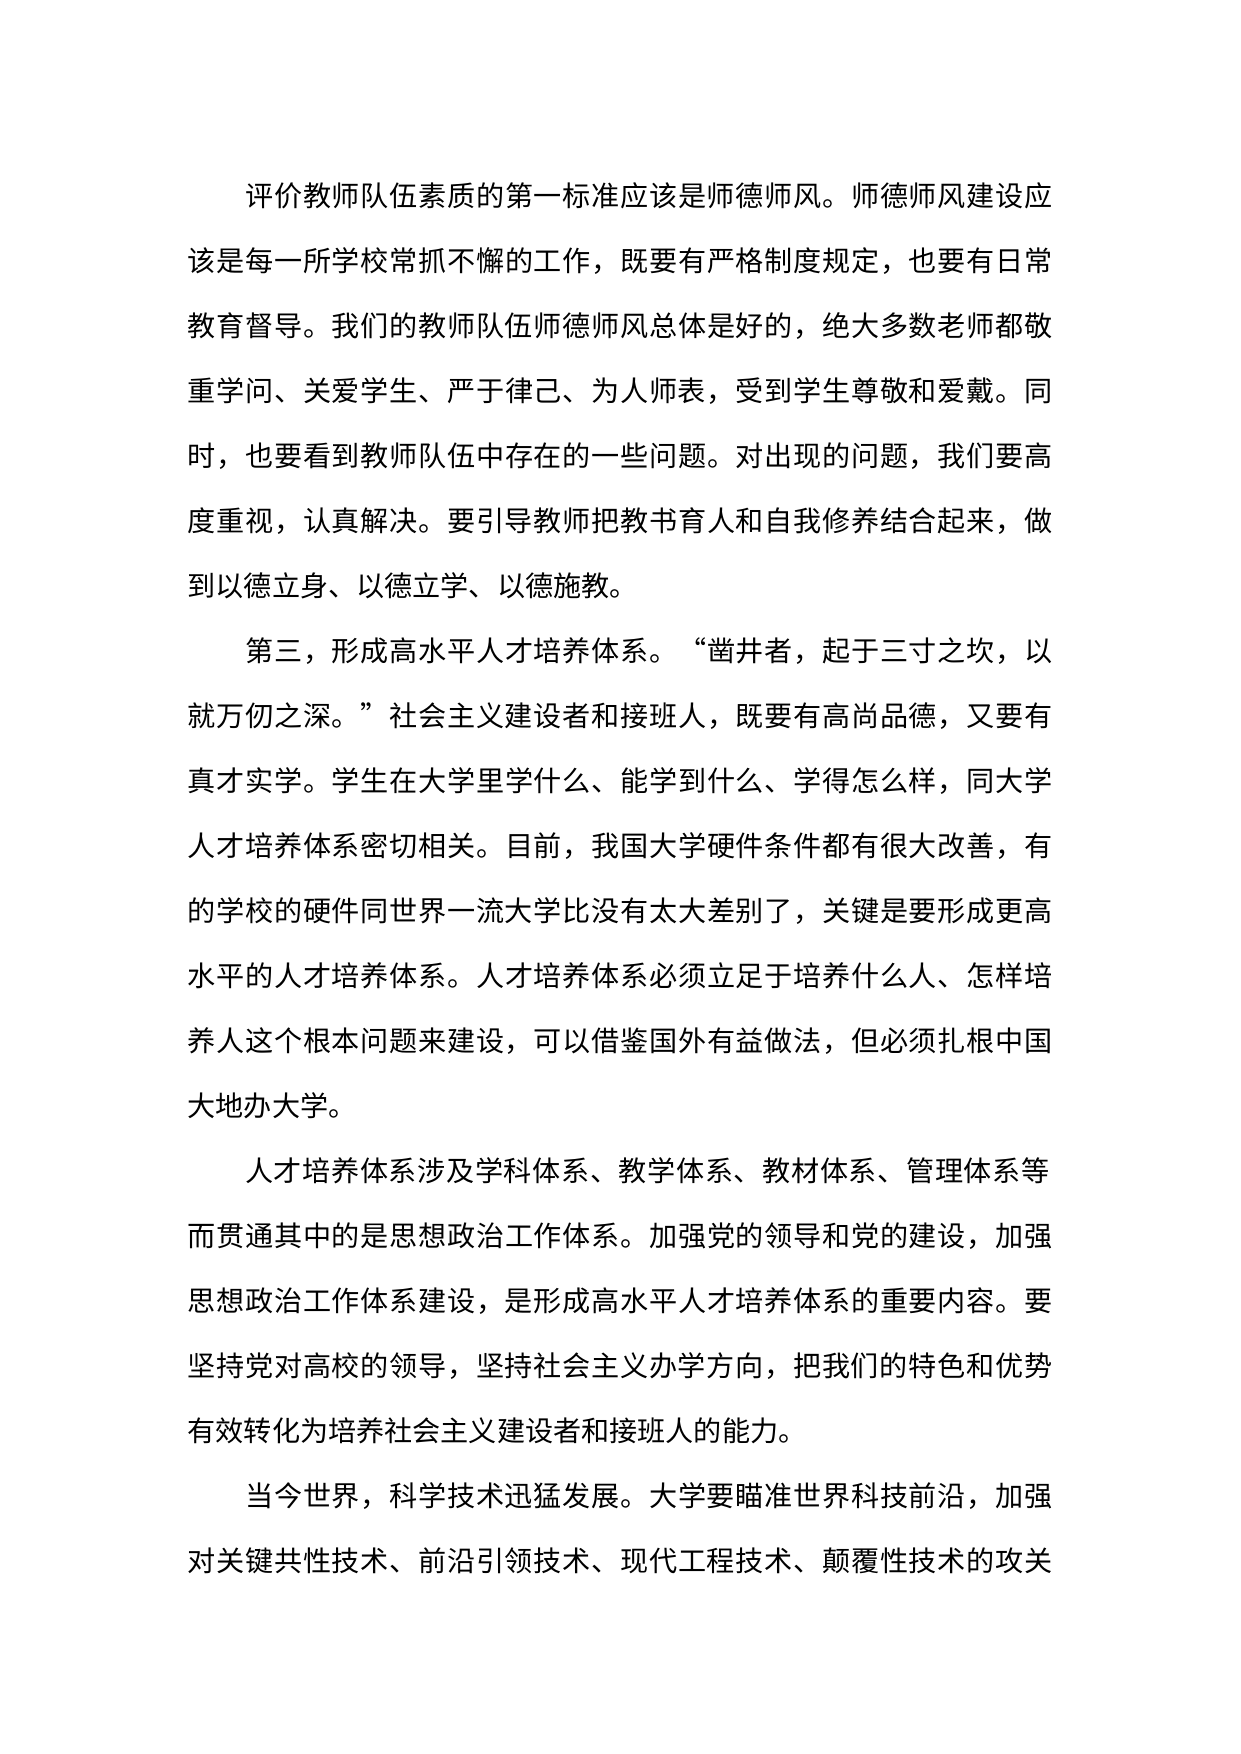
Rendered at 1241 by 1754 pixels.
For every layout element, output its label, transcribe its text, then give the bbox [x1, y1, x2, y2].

text 评价教师队伍素质的第一标准应该是师德师风。师德师风建设应该是每一所学校常抓不懈的工作，既要有严格制度规定，也要有日常教育督导。我们的教师队伍师德师风总体是好的，绝大多数老师都敬重学问、关爱学生、严于律己、为人师表，受到学生尊敬和爱戴。同时，也要看到教师队伍中存在的一些问题。对出现的问题，我们要高度重视，认真解决。要引导教师把教书育人和自我修养结合起来，做到以德立身、以德立学、以德施教。 [187, 162, 1053, 617]
text 第三，形成高水平人才培养体系。“凿井者，起于三寸之坎，以就万仞之深。”社会主义建设者和接班人，既要有高尚品德，又要有真才实学。学生在大学里学什么、能学到什么、学得怎么样，同大学人才培养体系密切相关。目前，我国大学硬件条件都有很大改善，有的学校的硬件同世界一流大学比没有太大差别了，关键是要形成更高水平的人才培养体系。人才培养体系必须立足于培养什么人、怎样培养人这个根本问题来建设，可以借鉴国外有益做法，但必须扎根中国大地办大学。 [187, 617, 1053, 1137]
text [187, 1462, 1053, 1592]
text 人才培养体系涉及学科体系、教学体系、教材体系、管理体系等，而贯通其中的是思想政治工作体系。加强党的领导和党的建设，加强思想政治工作体系建设，是形成高水平人才培养体系的重要内容。要坚持党对高校的领导，坚持社会主义办学方向，把我们的特色和优势有效转化为培养社会主义建设者和接班人的能力。 [187, 1137, 1053, 1462]
